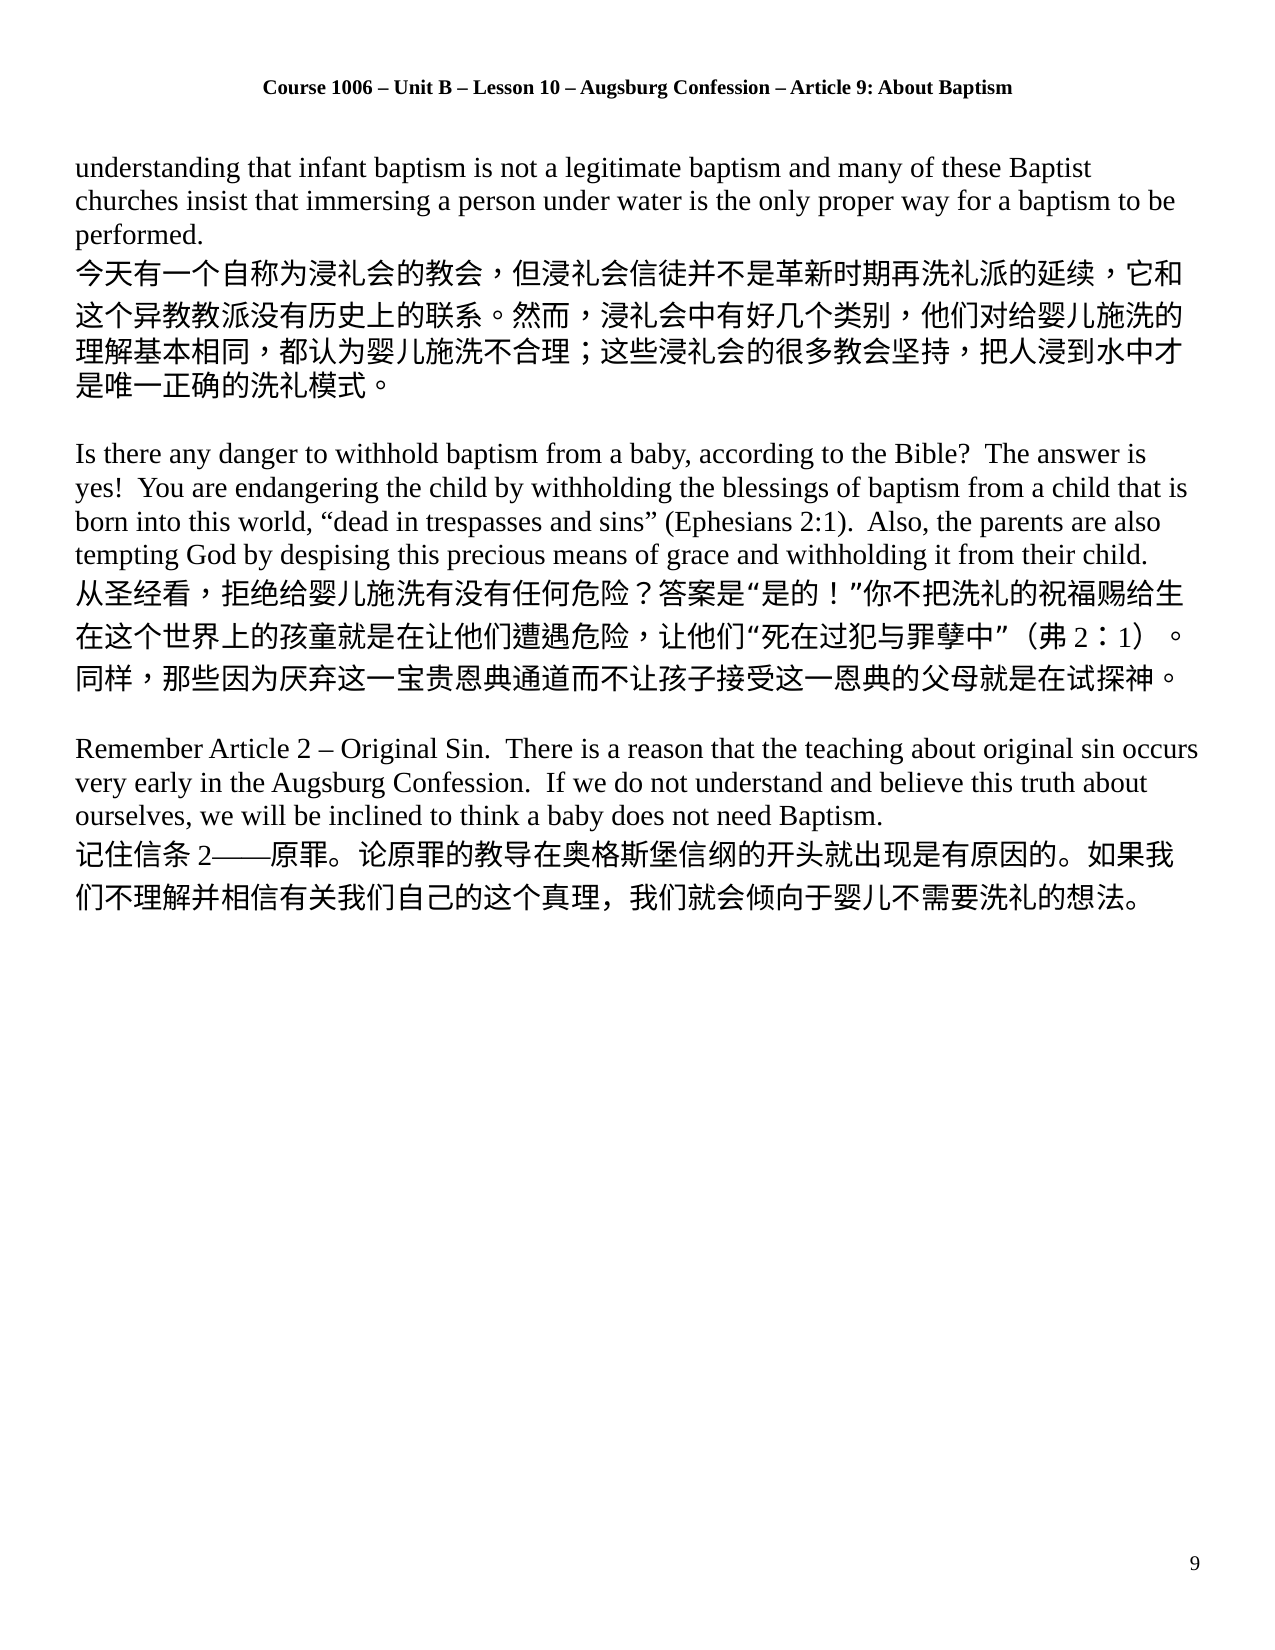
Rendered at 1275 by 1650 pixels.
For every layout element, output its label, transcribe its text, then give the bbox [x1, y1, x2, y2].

text 今天有一个自称为浸礼会的教会，但浸礼会信徒并不是革新时期再洗礼派的延续，它和这个异教教派没有历史上的联系。然而，浸礼会中有好几个类别，他们对给婴儿施洗的理解基本相同，都认为婴儿施洗不合理；这些浸礼会的很多教会坚持，把人浸到水中才是唯一正确的洗礼模式。 [75, 251, 1200, 403]
text Remember Article 2 – Original Sin. There is a reason that the teaching about original sin occurs very early in the Augsburg Confession. If we do not understand and believe this truth about ourselves, we will be inclined to think a baby does not need Baptism. [75, 731, 1200, 832]
text 从圣经看，拒绝给婴儿施洗有没有任何危险？答案是“是的！”你不把洗礼的祝福赐给生在这个世界上的孩童就是在让他们遭遇危险，让他们“死在过犯与罪孽中”（弗2：1）。同样，那些因为厌弃这一宝贵恩典通道而不让孩子接受这一恩典的父母就是在试探神。 [75, 571, 1200, 698]
text Is there any danger to withhold baptism from a baby, according to the Bible? The answer is yes! You are endangering the child by withholding the blessings of baptism from a child that is born into this world, “dead in trespasses and sins” (Ephesians 2:1). Also, the parents are also tempting God by despising this precious means of grace and withholding it from their child. [75, 437, 1200, 571]
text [75, 150, 1200, 251]
text 记住信条2——原罪。论原罪的教导在奥格斯堡信纲的开头就出现是有原因的。如果我们不理解并相信有关我们自己的这个真理，我们就会倾向于婴儿不需要洗礼的想法。 [75, 832, 1200, 916]
